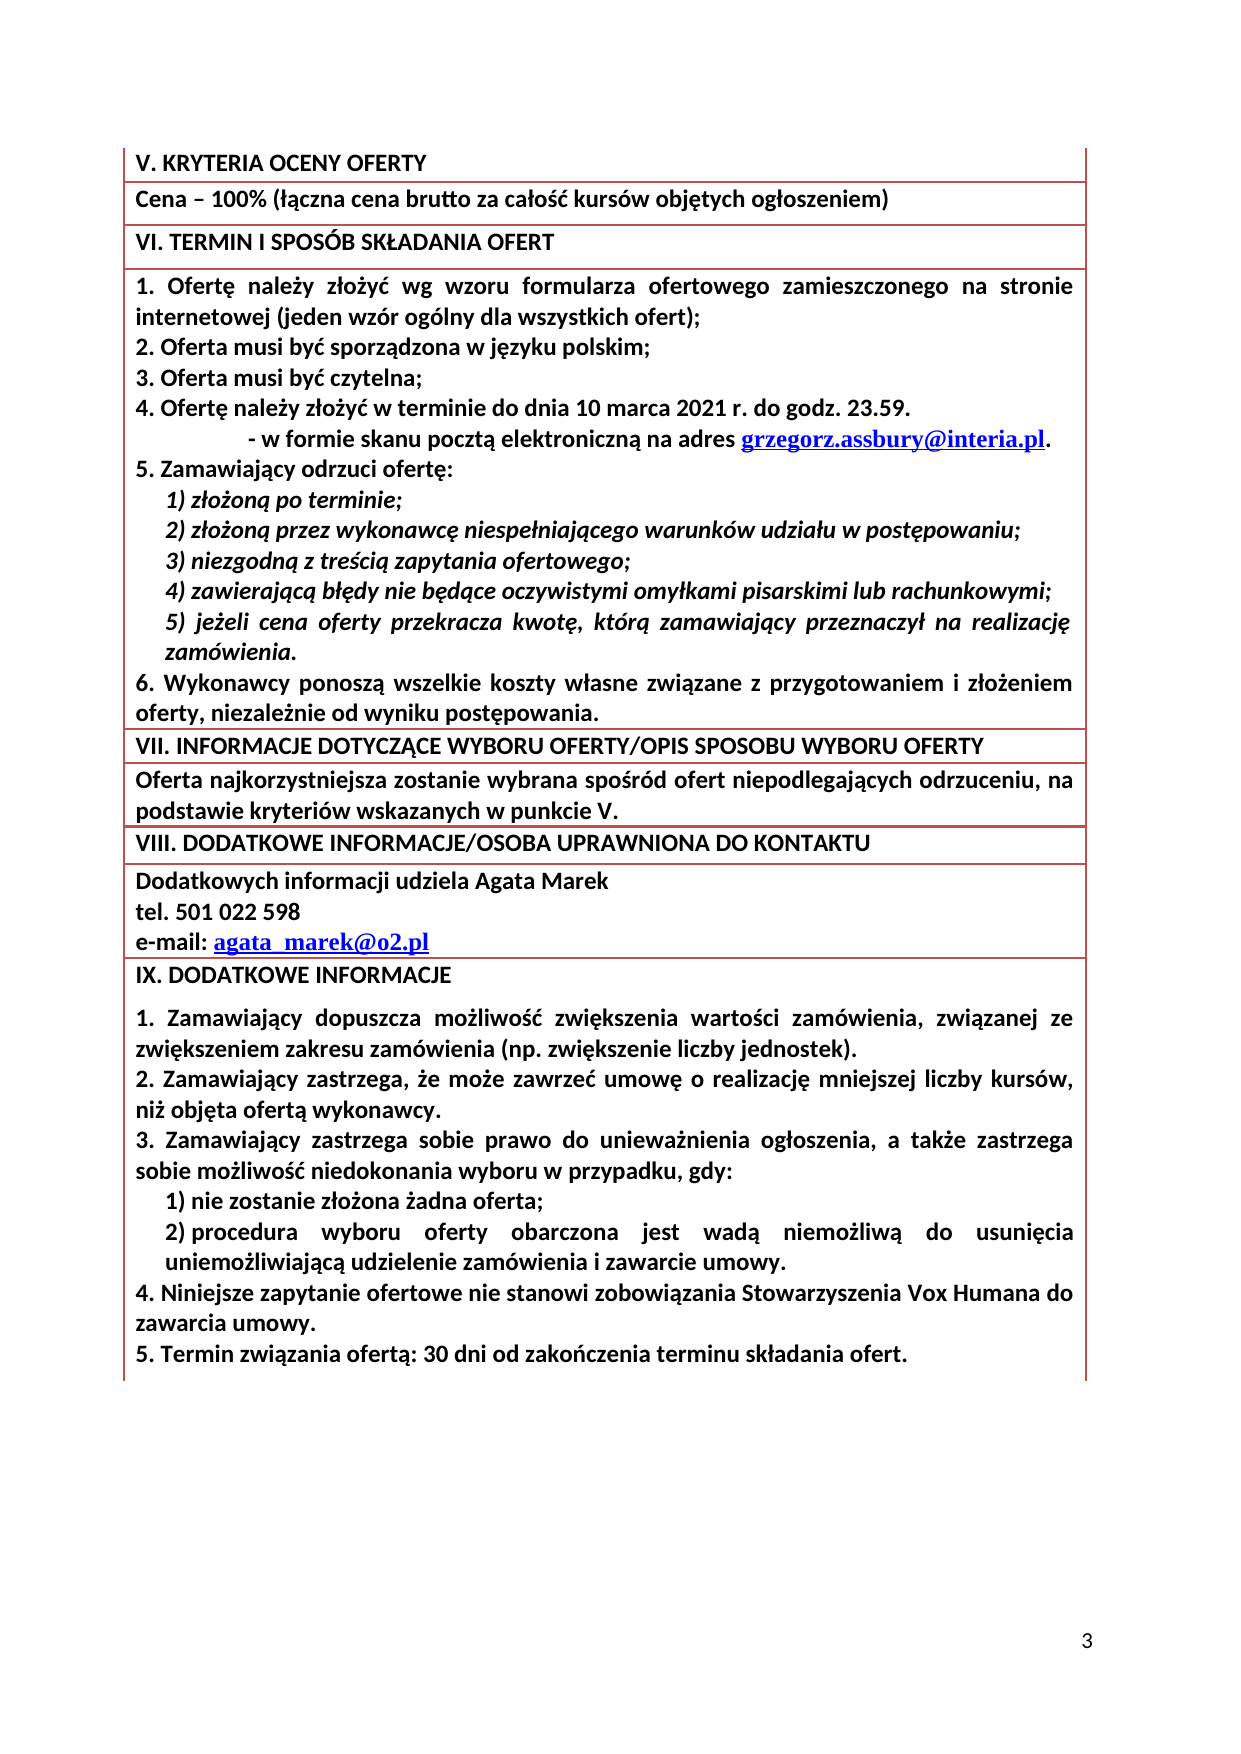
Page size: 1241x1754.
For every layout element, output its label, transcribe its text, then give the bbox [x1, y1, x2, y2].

table_cell VIII. DODATKOWE INFORMACJE/OSOBA UPRAWNIONA DO KONTAKTU [125, 828, 1085, 863]
table_cell Dodatkowych informacji udziela Agata Marek tel. 501 022 598 e-mail: agata_marek@o2.pl [125, 865, 1085, 957]
table_cell VII. INFORMACJE DOTYCZĄCE WYBORU OFERTY/OPIS SPOSOBU WYBORU OFERTY [125, 730, 1085, 762]
table_cell Cena – 100% (łączna cena brutto za całość kursów objętych ogłoszeniem) [125, 183, 1085, 224]
table_cell IX. DODATKOWE INFORMACJE 1. Zamawiający dopuszcza możliwość zwiększenia wartości zamówienia, związanej ze zwiększeniem zakresu zamówienia (np. zwiększenie liczby jednostek). 2. Zamawiający zastrzega, że może zawrzeć umowę o realizację mniejszej liczby kursów, niż objęta ofertą wykonawcy. 3. Zamawiający zastrzega sobie prawo do unieważnienia ogłoszenia, a także zastrzega sobie możliwość niedokonania wyboru w przypadku, gdy: 1) nie zostanie złożona żadna oferta; 2) procedura wyboru oferty obarczona jest wadą niemożliwą do usunięcia uniemożliwiającą udzielenie zamówienia i zawarcie umowy. 4. Niniejsze zapytanie ofertowe nie stanowi zobowiązania Stowarzyszenia Vox Humana do zawarcia umowy. 5. Termin związania ofertą: 30 dni od zakończenia terminu składania ofert. [125, 959, 1085, 1381]
table_cell 1. Ofertę należy złożyć wg wzoru formularza ofertowego zamieszczonego na stronie internetowej (jeden wzór ogólny dla wszystkich ofert); 2. Oferta musi być sporządzona w języku polskim; 3. Oferta musi być czytelna; 4. Ofertę należy złożyć w terminie do dnia 10 marca 2021 r. do godz. 23.59. - w formie skanu pocztą elektroniczną na adres grzegorz.assbury@interia.pl. 5. Zamawiający odrzuci ofertę: 1) złożoną po terminie; 2) złożoną przez wykonawcę niespełniającego warunków udziału w postępowaniu; 3) niezgodną z treścią zapytania ofertowego; 4) zawierającą błędy nie będące oczywistymi omyłkami pisarskimi lub rachunkowymi; 5) jeżeli cena oferty przekracza kwotę, którą zamawiający przeznaczył na realizację zamówienia. 6. Wykonawcy ponoszą wszelkie koszty własne związane z przygotowaniem i złożeniem oferty, niezależnie od wyniku postępowania. [125, 270, 1085, 728]
table_cell VI. TERMIN I SPOSÓB SKŁADANIA OFERT [125, 226, 1085, 268]
table_header V. KRYTERIA OCENY OFERTY [125, 148, 1085, 181]
table_cell Oferta najkorzystniejsza zostanie wybrana spośród ofert niepodlegających odrzuceniu, na podstawie kryteriów wskazanych w punkcie V. [125, 764, 1085, 825]
